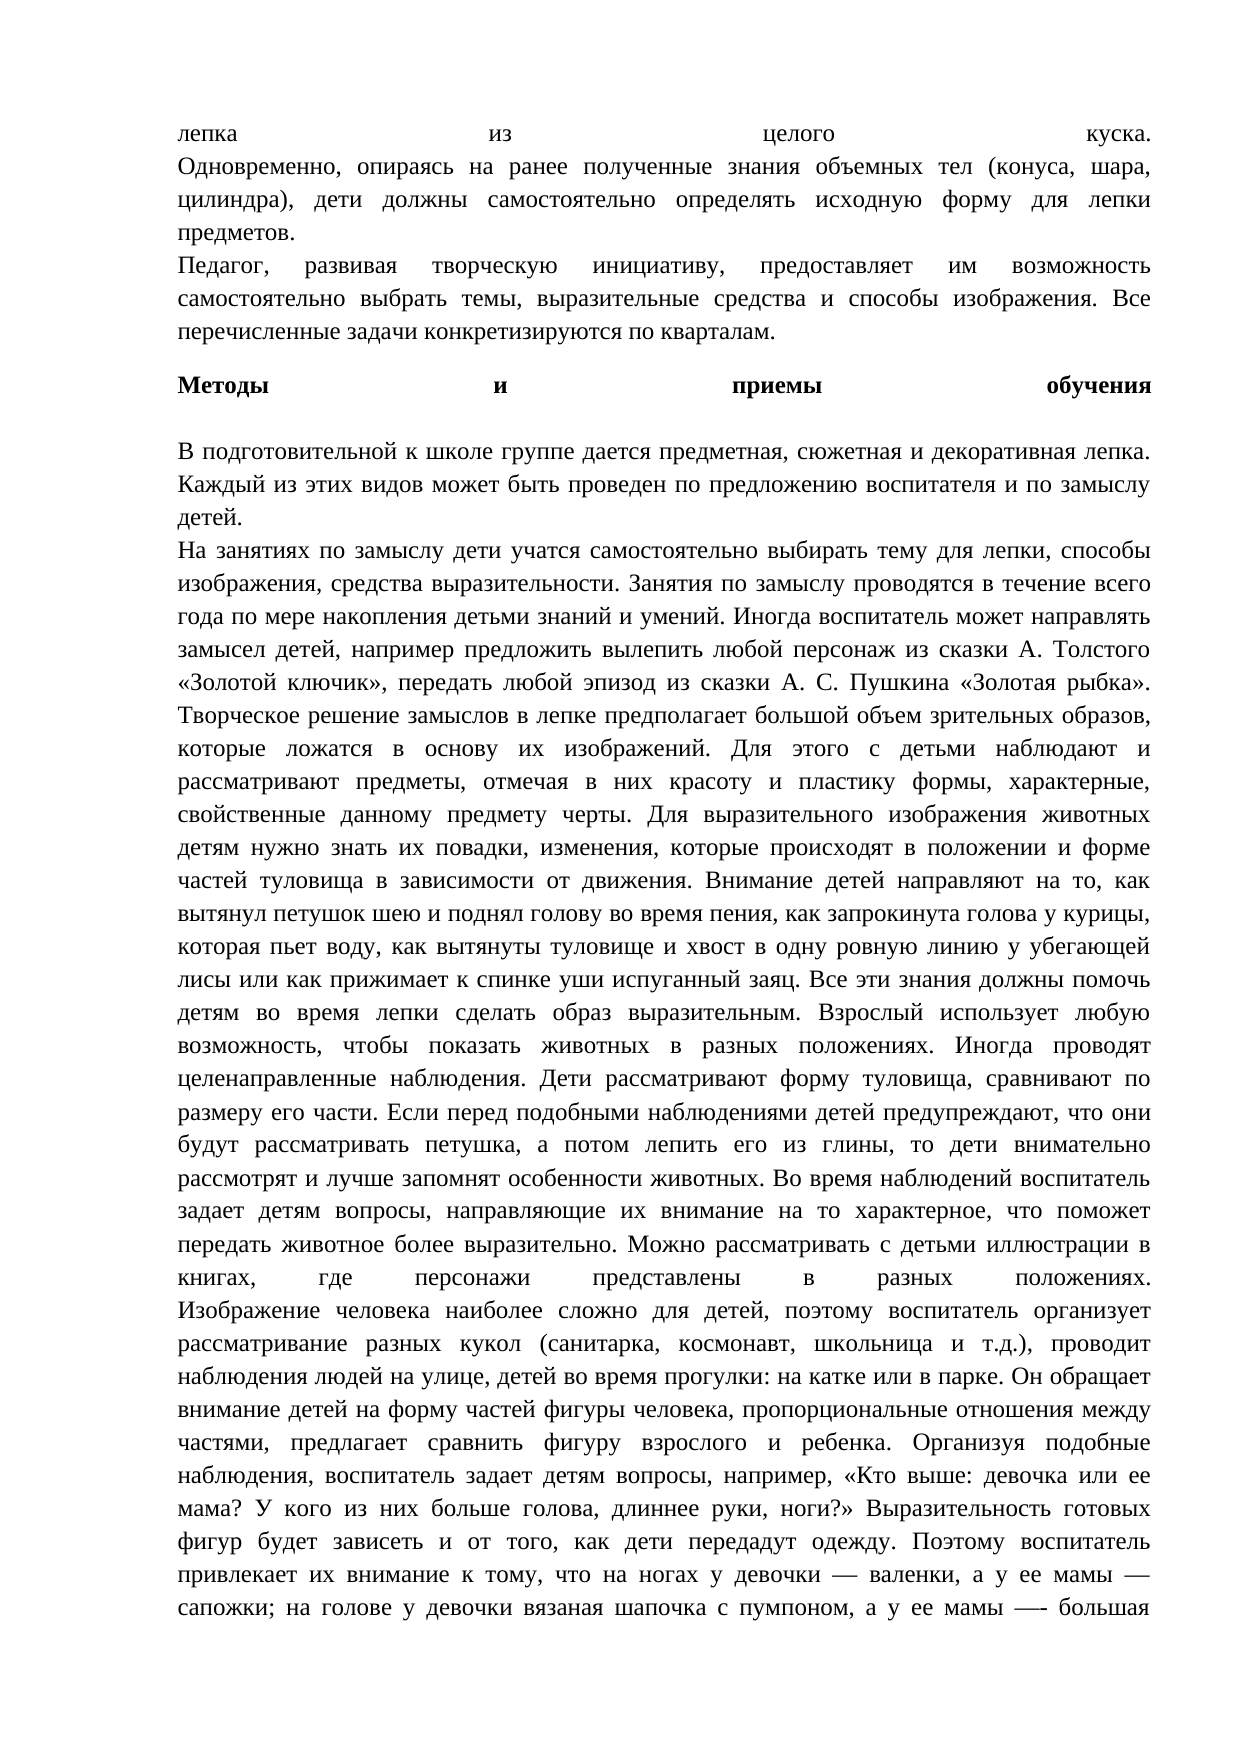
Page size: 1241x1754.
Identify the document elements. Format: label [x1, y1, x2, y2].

text [177, 118, 1152, 345]
text [177, 370, 1152, 1621]
